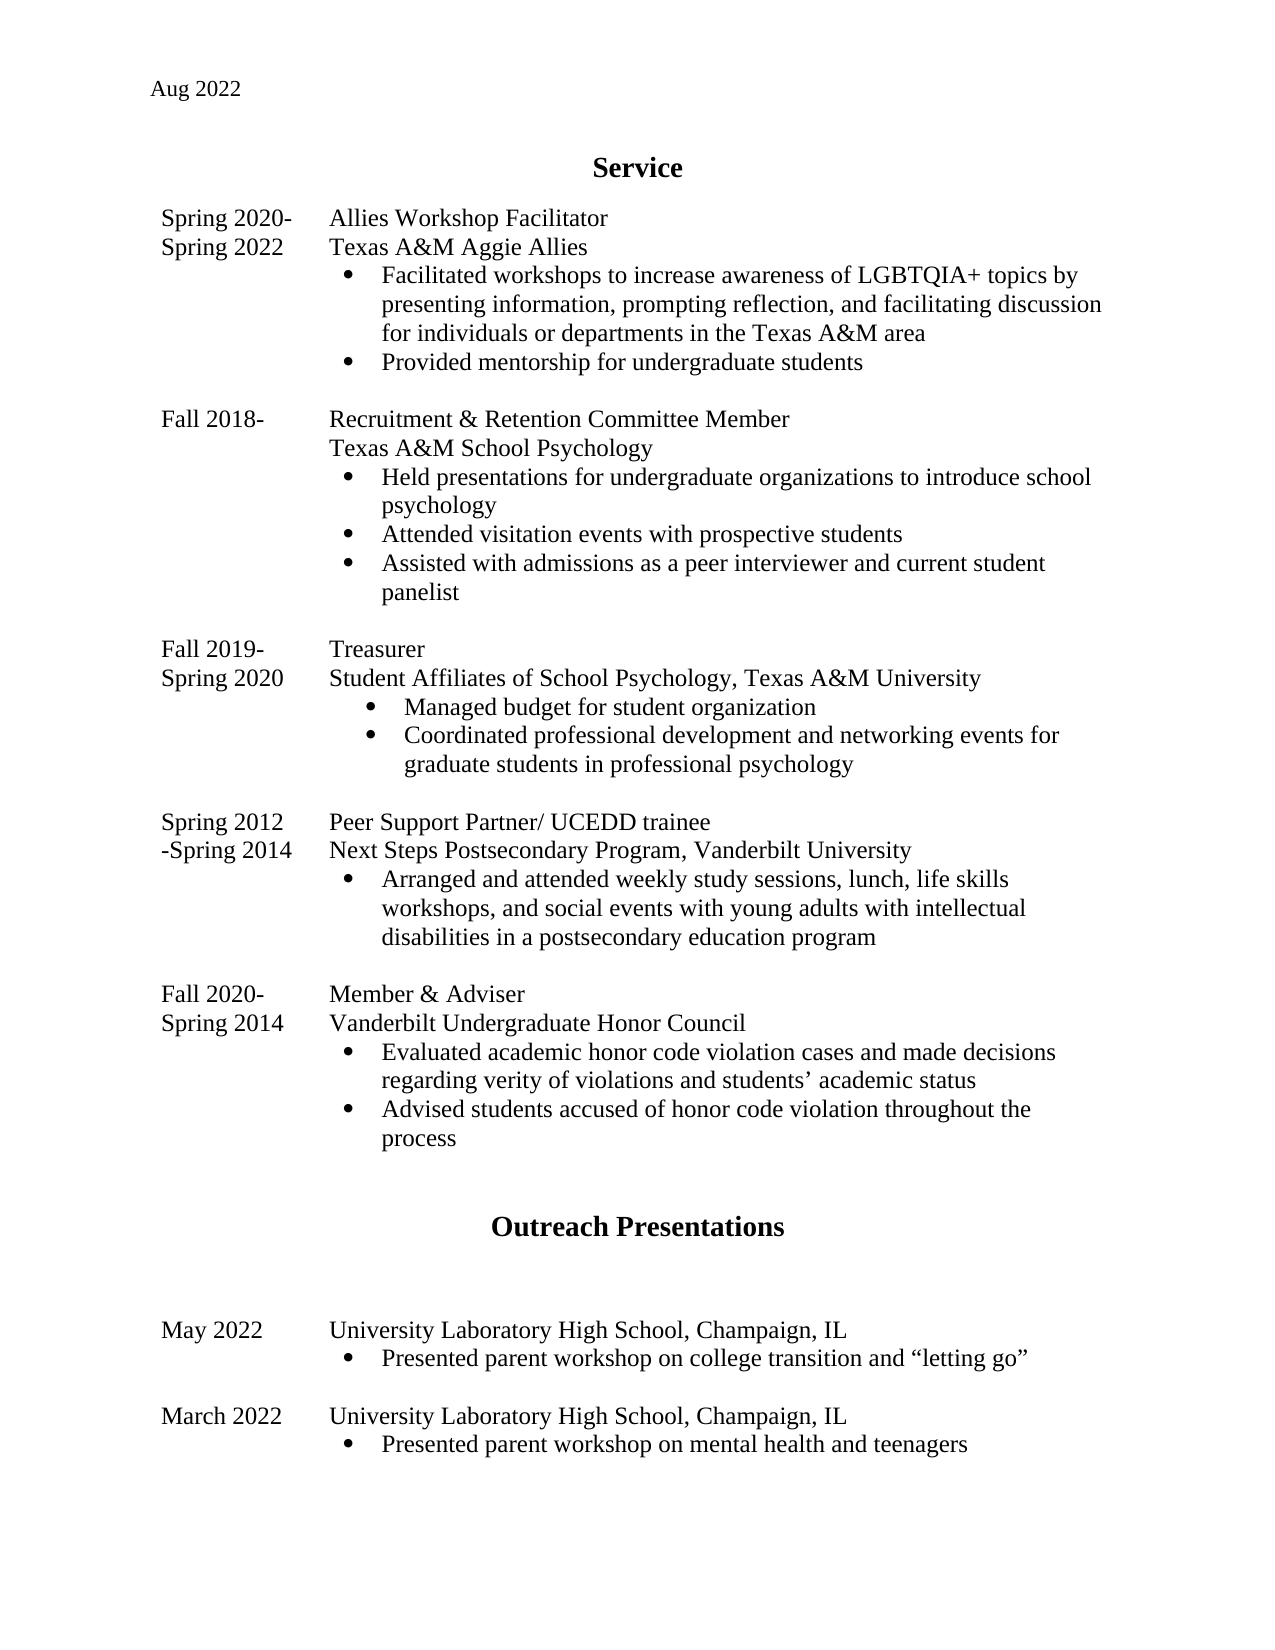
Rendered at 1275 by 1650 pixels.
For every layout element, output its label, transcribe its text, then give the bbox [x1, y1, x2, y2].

table_cell Member & Adviser Vanderbilt Undergraduate Honor Council Evaluated academic honor code violation cases and made decisions regarding verity of violations and students’ academic status Advised students accused of honor code violation throughout the process [318, 979, 1123, 1209]
table_cell Fall 2019- Spring 2020 [150, 634, 318, 807]
text Service [150, 150, 1125, 183]
table_header University Laboratory High School, Champaign, IL Presented parent workshop on college transition and “letting go” [318, 1315, 1123, 1401]
table_cell Peer Support Partner/ UCEDD trainee Next Steps Postsecondary Program, Vanderbilt University Arranged and attended weekly study sessions, lunch, life skills workshops, and social events with young adults with intellectual disabilities in a postsecondary education program [318, 807, 1123, 979]
table_cell March 2022 [150, 1401, 318, 1484]
table_cell Fall 2018- [150, 404, 318, 634]
table_cell Recruitment & Retention Committee Member Texas A&M School Psychology Held presentations for undergraduate organizations to introduce school psychology Attended visitation events with prospective students Assisted with admissions as a peer interviewer and current student panelist [318, 404, 1123, 634]
table_header May 2022 [150, 1315, 318, 1401]
table_header Spring 2020- Spring 2022 [150, 203, 318, 404]
table_cell Treasurer Student Affiliates of School Psychology, Texas A&M University Managed budget for student organization Coordinated professional development and networking events for graduate students in professional psychology [318, 634, 1123, 807]
table_header Allies Workshop Facilitator Texas A&M Aggie Allies Facilitated workshops to increase awareness of LGBTQIA+ topics by presenting information, prompting reflection, and facilitating discussion for individuals or departments in the Texas A&M area Provided mentorship for undergraduate students [318, 203, 1123, 404]
table_cell Fall 2020- Spring 2014 [150, 979, 318, 1209]
text Outreach Presentations [150, 1209, 1125, 1243]
table_cell University Laboratory High School, Champaign, IL Presented parent workshop on mental health and teenagers [318, 1401, 1123, 1484]
table_cell Spring 2012 -Spring 2014 [150, 807, 318, 979]
